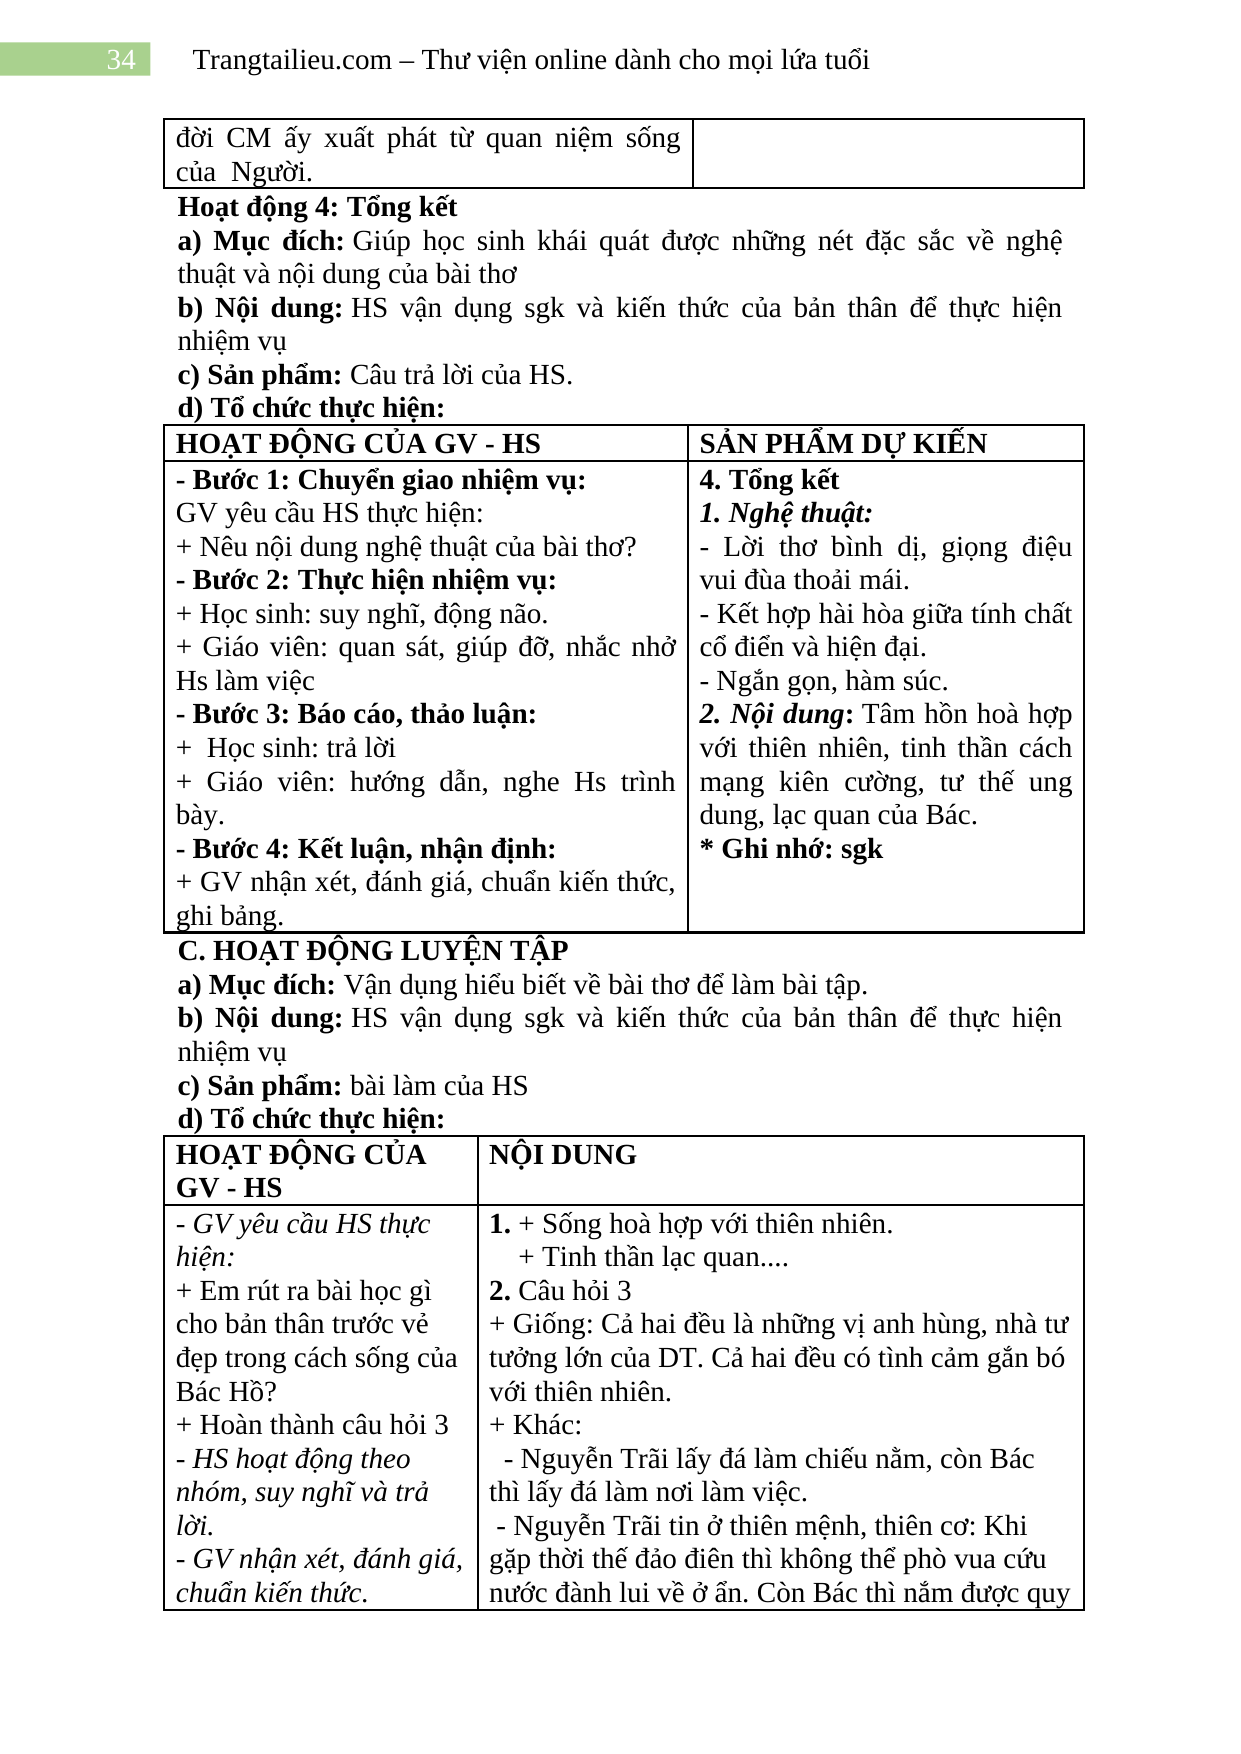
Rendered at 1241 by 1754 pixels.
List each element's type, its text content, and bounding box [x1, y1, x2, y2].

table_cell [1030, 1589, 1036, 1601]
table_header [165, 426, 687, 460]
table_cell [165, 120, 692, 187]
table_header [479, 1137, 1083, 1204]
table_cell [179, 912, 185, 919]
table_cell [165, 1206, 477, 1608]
text b) Nội dung: HS vận dụng sgk và kiến thức của bản thân để thực hiện nhiệm vụ [177, 1001, 1063, 1068]
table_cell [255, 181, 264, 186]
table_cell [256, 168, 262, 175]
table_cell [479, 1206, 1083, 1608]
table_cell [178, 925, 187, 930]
text c) Sản phẩm: Câu trả lời của HS. [177, 357, 1063, 391]
text Hoạt động 4: Tổng kết [177, 189, 1063, 223]
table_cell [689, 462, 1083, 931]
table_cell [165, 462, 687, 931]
text c) Sản phẩm: bài làm của HS [177, 1068, 1063, 1101]
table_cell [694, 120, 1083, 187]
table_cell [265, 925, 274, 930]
text a) Mục đích: Vận dụng hiểu biết về bài thơ để làm bài tập. [177, 967, 1063, 1001]
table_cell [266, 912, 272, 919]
text d) Tổ chức thực hiện: [177, 391, 1063, 424]
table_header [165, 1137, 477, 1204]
text C. HOẠT ĐỘNG LUYỆN TẬP [177, 934, 1063, 967]
text b) Nội dung: HS vận dụng sgk và kiến thức của bản thân để thực hiện nhiệm vụ [177, 290, 1063, 357]
text a) Mục đích: Giúp học sinh khái quát được những nét đặc sắc về nghệ thuật và nội dung của bài thơ [177, 223, 1063, 290]
text d) Tổ chức thực hiện: [177, 1101, 1063, 1135]
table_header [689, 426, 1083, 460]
